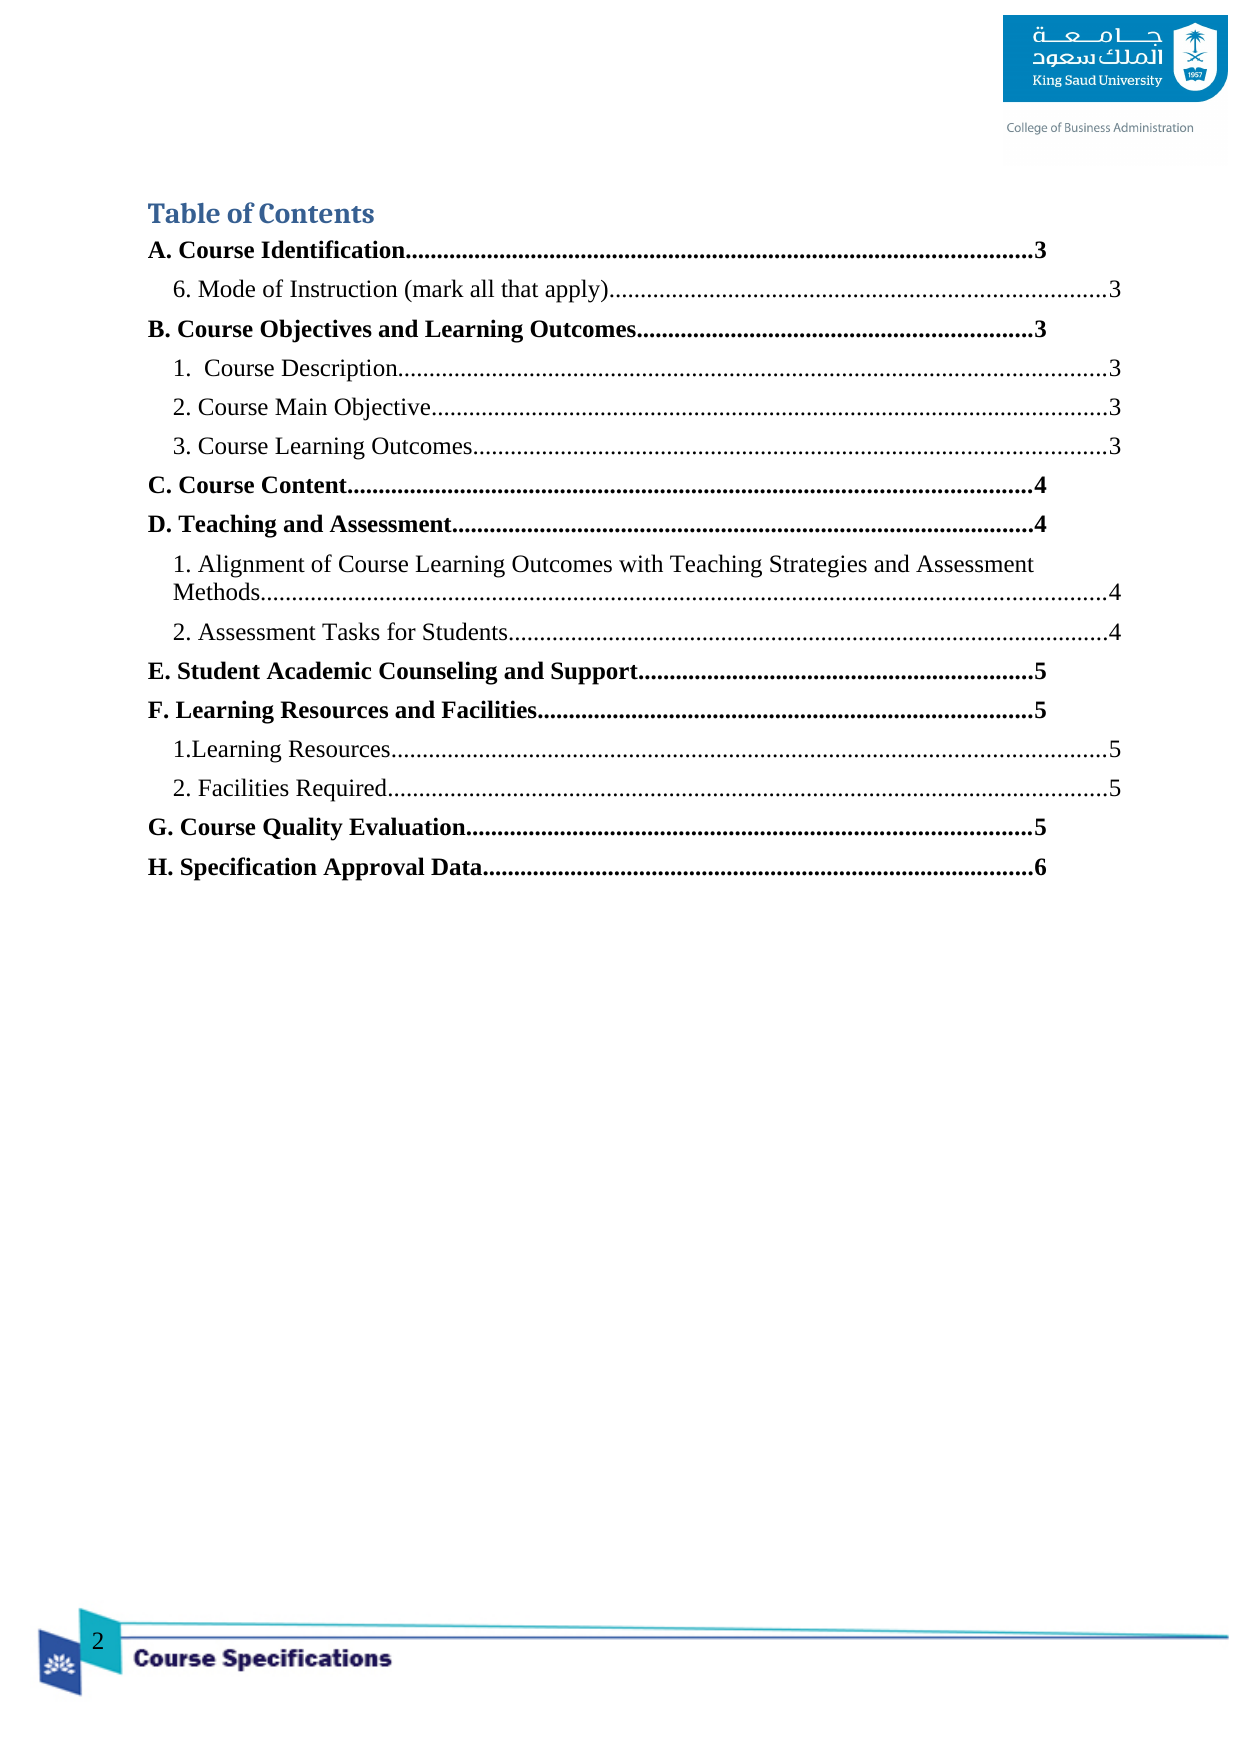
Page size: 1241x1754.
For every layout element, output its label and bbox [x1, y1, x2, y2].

picture [1052, 55, 1057, 66]
picture [1174, 24, 1216, 90]
picture [1148, 50, 1155, 63]
picture [1003, 79, 1228, 166]
picture [29, 1588, 1229, 1714]
